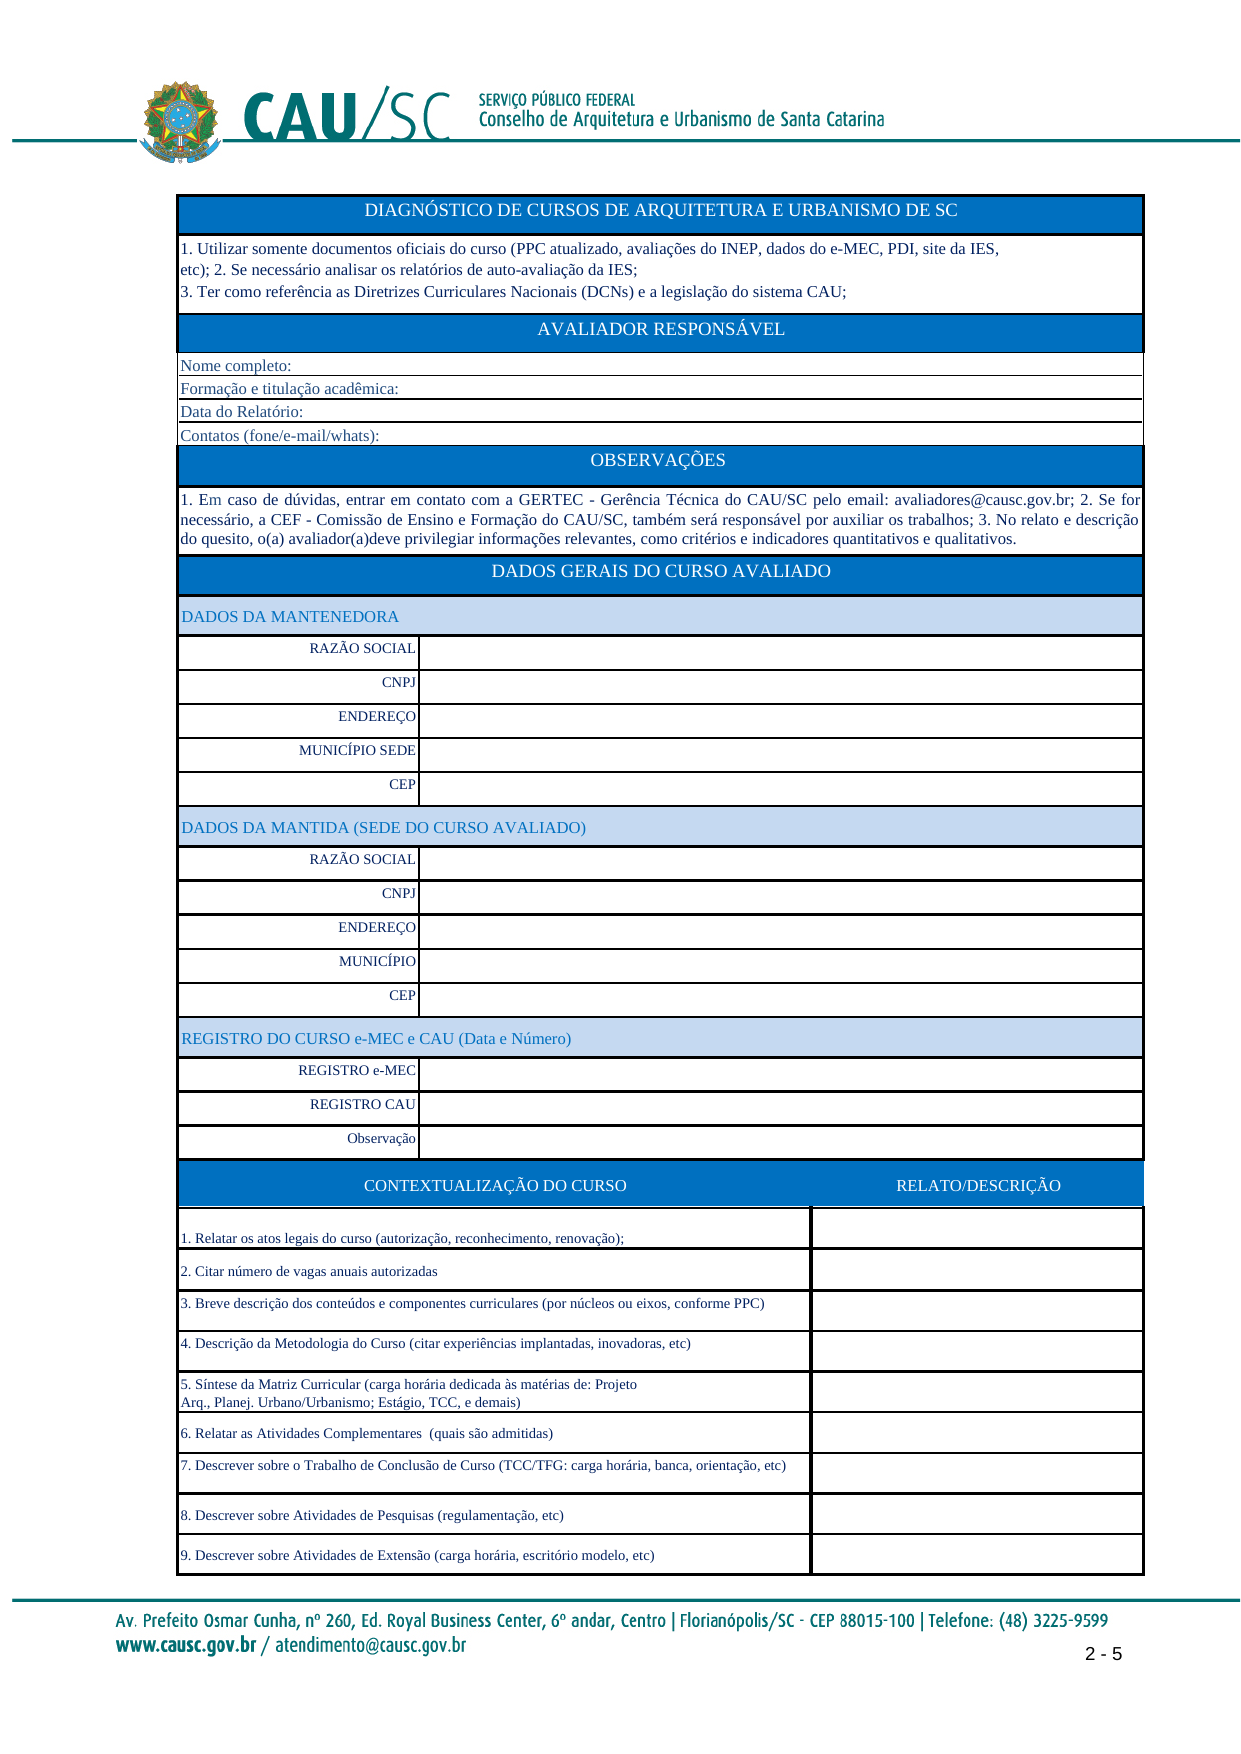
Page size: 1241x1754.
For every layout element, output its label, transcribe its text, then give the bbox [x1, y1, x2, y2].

table_cell CONTEXTUALIZAÇÃO DO CURSO RELATO/DESCRIÇÃO [179, 1161, 1144, 1206]
table_cell [813, 1292, 1142, 1330]
table_cell ENDEREÇO [179, 916, 418, 947]
table_cell DADOS DA MANTENEDORA [179, 597, 1142, 634]
table_cell 3. Breve descrição dos conteúdos e componentes curriculares (por núcleos ou eixos, conforme PPC) [179, 1292, 809, 1330]
picture [11, 0, 1241, 1747]
table_cell MUNICÍPIO [179, 950, 418, 981]
table_cell RAZÃO SOCIAL [179, 637, 418, 668]
table_cell 7. Descrever sobre o Trabalho de Conclusão de Curso (TCC/TFG: carga horária, banca, orientação, etc) [179, 1454, 809, 1492]
table_cell [420, 705, 1142, 737]
table_cell [420, 916, 1142, 947]
table_cell DADOS DA MANTIDA (SEDE DO CURSO AVALIADO) [179, 807, 1142, 845]
table_cell 6. Relatar as Atividades Complementares (quais são admitidas) [179, 1413, 809, 1451]
table_cell [813, 1209, 1142, 1247]
table_cell [813, 1413, 1142, 1451]
table_cell Nome completo: [178, 353, 1143, 375]
table_cell [420, 739, 1142, 771]
table_cell RAZÃO SOCIAL [179, 848, 418, 879]
table_cell [420, 1127, 1142, 1158]
table_cell AVALIADOR RESPONSÁVEL [179, 315, 1142, 352]
table_cell REGISTRO e-MEC [179, 1059, 418, 1090]
table_cell 4. Descrição da Metodologia do Curso (citar experiências implantadas, inovadoras, etc) [179, 1332, 809, 1370]
table_cell 2. Citar número de vagas anuais autorizadas [179, 1250, 809, 1289]
table_cell [813, 1250, 1142, 1289]
table_cell CEP [179, 773, 418, 805]
table_cell CNPJ [179, 882, 418, 913]
table_cell [813, 1535, 1142, 1573]
table_cell ENDEREÇO [179, 705, 418, 737]
table_cell CEP [179, 984, 418, 1016]
table_cell OBSERVAÇÕES [179, 446, 1142, 485]
table_cell DADOS GERAIS DO CURSO AVALIADO [179, 557, 1142, 594]
table_cell 1. Em caso de dúvidas, entrar em contato com a GERTEC - Gerência Técnica do CAU/SC pelo email: avaliadores@causc.gov.br; 2. Se for necessário, a CEF - Comissão de Ensino e Formação do CAU/SC, também será responsável por auxiliar os trabalhos; 3. No relato e descrição do quesito, o(a) avaliador(a)deve privilegiar informações relevantes, como critérios e indicadores quantitativos e qualitativos. [179, 488, 1142, 554]
table_cell [420, 882, 1142, 913]
table_cell CNPJ [179, 671, 418, 702]
table_cell Observação [179, 1127, 418, 1158]
table_cell MUNICÍPIO SEDE [179, 739, 418, 771]
table_cell 1. Utilizar somente documentos oficiais do curso (PPC atualizado, avaliações do INEP, dados do e-MEC, PDI, site da IES, etc); 2. Se necessário analisar os relatórios de auto-avaliação da IES; 3. Ter como referência as Diretrizes Curriculares Nacionais (DCNs) e a legislação do sistema CAU; [179, 236, 1142, 312]
table_cell [420, 984, 1142, 1016]
table_cell 1. Relatar os atos legais do curso (autorização, reconhecimento, renovação); [179, 1209, 809, 1247]
table_cell [420, 848, 1142, 879]
table_cell [813, 1495, 1142, 1532]
table_cell 9. Descrever sobre Atividades de Extensão (carga horária, escritório modelo, etc) [179, 1535, 809, 1573]
table_cell Formação e titulação acadêmica: [178, 375, 1143, 398]
table_cell 5. Síntese da Matriz Curricular (carga horária dedicada às matérias de: Projeto Arq., Planej. Urbano/Urbanismo; Estágio, TCC, e demais) [179, 1373, 809, 1411]
table_header DIAGNÓSTICO DE CURSOS DE ARQUITETURA E URBANISMO DE SC [179, 197, 1142, 233]
table_cell [420, 671, 1142, 702]
table_cell [813, 1332, 1142, 1370]
table_cell [813, 1373, 1142, 1411]
table_cell REGISTRO CAU [179, 1093, 418, 1124]
table_cell [813, 1454, 1142, 1492]
table_cell [420, 637, 1142, 668]
table_cell [420, 773, 1142, 805]
table_cell [420, 1093, 1142, 1124]
table_cell [420, 950, 1142, 981]
table_cell [420, 1059, 1142, 1090]
table_cell Data do Relatório: [178, 398, 1143, 421]
table_cell REGISTRO DO CURSO e-MEC e CAU (Data e Número) [179, 1018, 1142, 1056]
table_cell Contatos (fone/e-mail/whats): [178, 421, 1143, 444]
table_cell 8. Descrever sobre Atividades de Pesquisas (regulamentação, etc) [179, 1495, 809, 1532]
